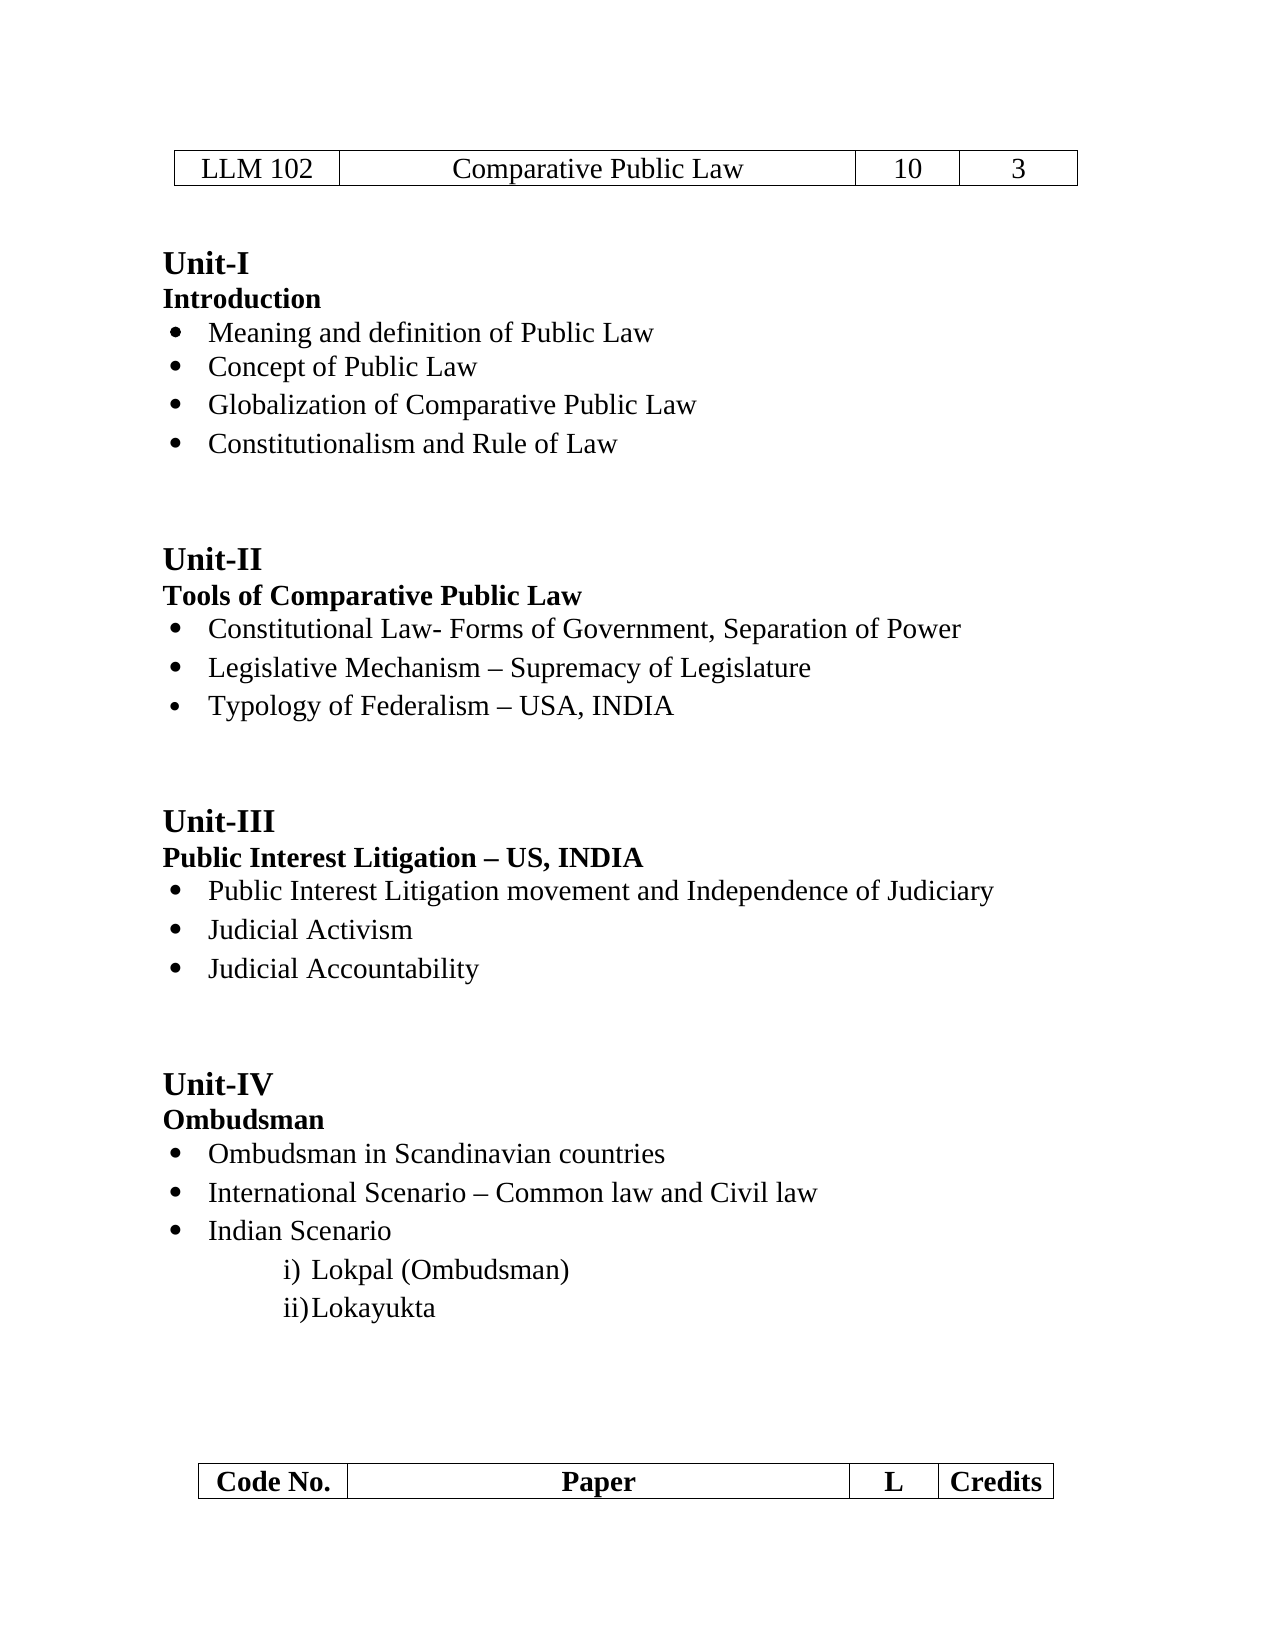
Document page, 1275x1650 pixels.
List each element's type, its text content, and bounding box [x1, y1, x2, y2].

list Judicial Activism [170, 912, 1125, 946]
list Judicial Accountability [170, 951, 1125, 984]
list Concept of Public Law [170, 349, 1125, 382]
list Meaning and definition of Public Law [170, 315, 1125, 349]
text Unit-I [133, 243, 1125, 281]
list Constitutional Law- Forms of Government, Separation of Power [170, 611, 1125, 645]
list International Scenario – Common law and Civil law [170, 1175, 1125, 1208]
table_cell 3 [960, 151, 1077, 184]
text Unit-IV [133, 1064, 1125, 1102]
list Typology of Federalism – USA, INDIA [170, 688, 1125, 722]
list Globalization of Comparative Public Law [170, 387, 1125, 421]
table_cell Comparative Public Law [340, 151, 855, 184]
text Introduction [133, 281, 1125, 315]
text Tools of Comparative Public Law [133, 578, 1125, 611]
table_header Credits [939, 1464, 1053, 1498]
list Legislative Mechanism – Supremacy of Legislature [170, 650, 1125, 683]
list Lokpal (Ombudsman) [283, 1252, 1125, 1286]
text Public Interest Litigation – US, INDIA [133, 840, 1125, 873]
text Ombudsman [133, 1102, 1125, 1136]
table_header Paper [348, 1464, 849, 1498]
text Unit-III [133, 802, 1125, 840]
list Public Interest Litigation movement and Independence of Judiciary [170, 873, 1125, 907]
table_cell LLM 102 [175, 151, 339, 184]
list Indian Scenario [170, 1213, 1125, 1247]
list Constitutionalism and Rule of Law [170, 426, 1125, 459]
table_cell 10 [856, 151, 959, 184]
table_header Code No. [199, 1464, 347, 1498]
text Unit-II [133, 539, 1125, 578]
list Lokayukta [283, 1291, 1125, 1324]
table_header L [850, 1464, 938, 1498]
list Ombudsman in Scandinavian countries [170, 1136, 1125, 1170]
